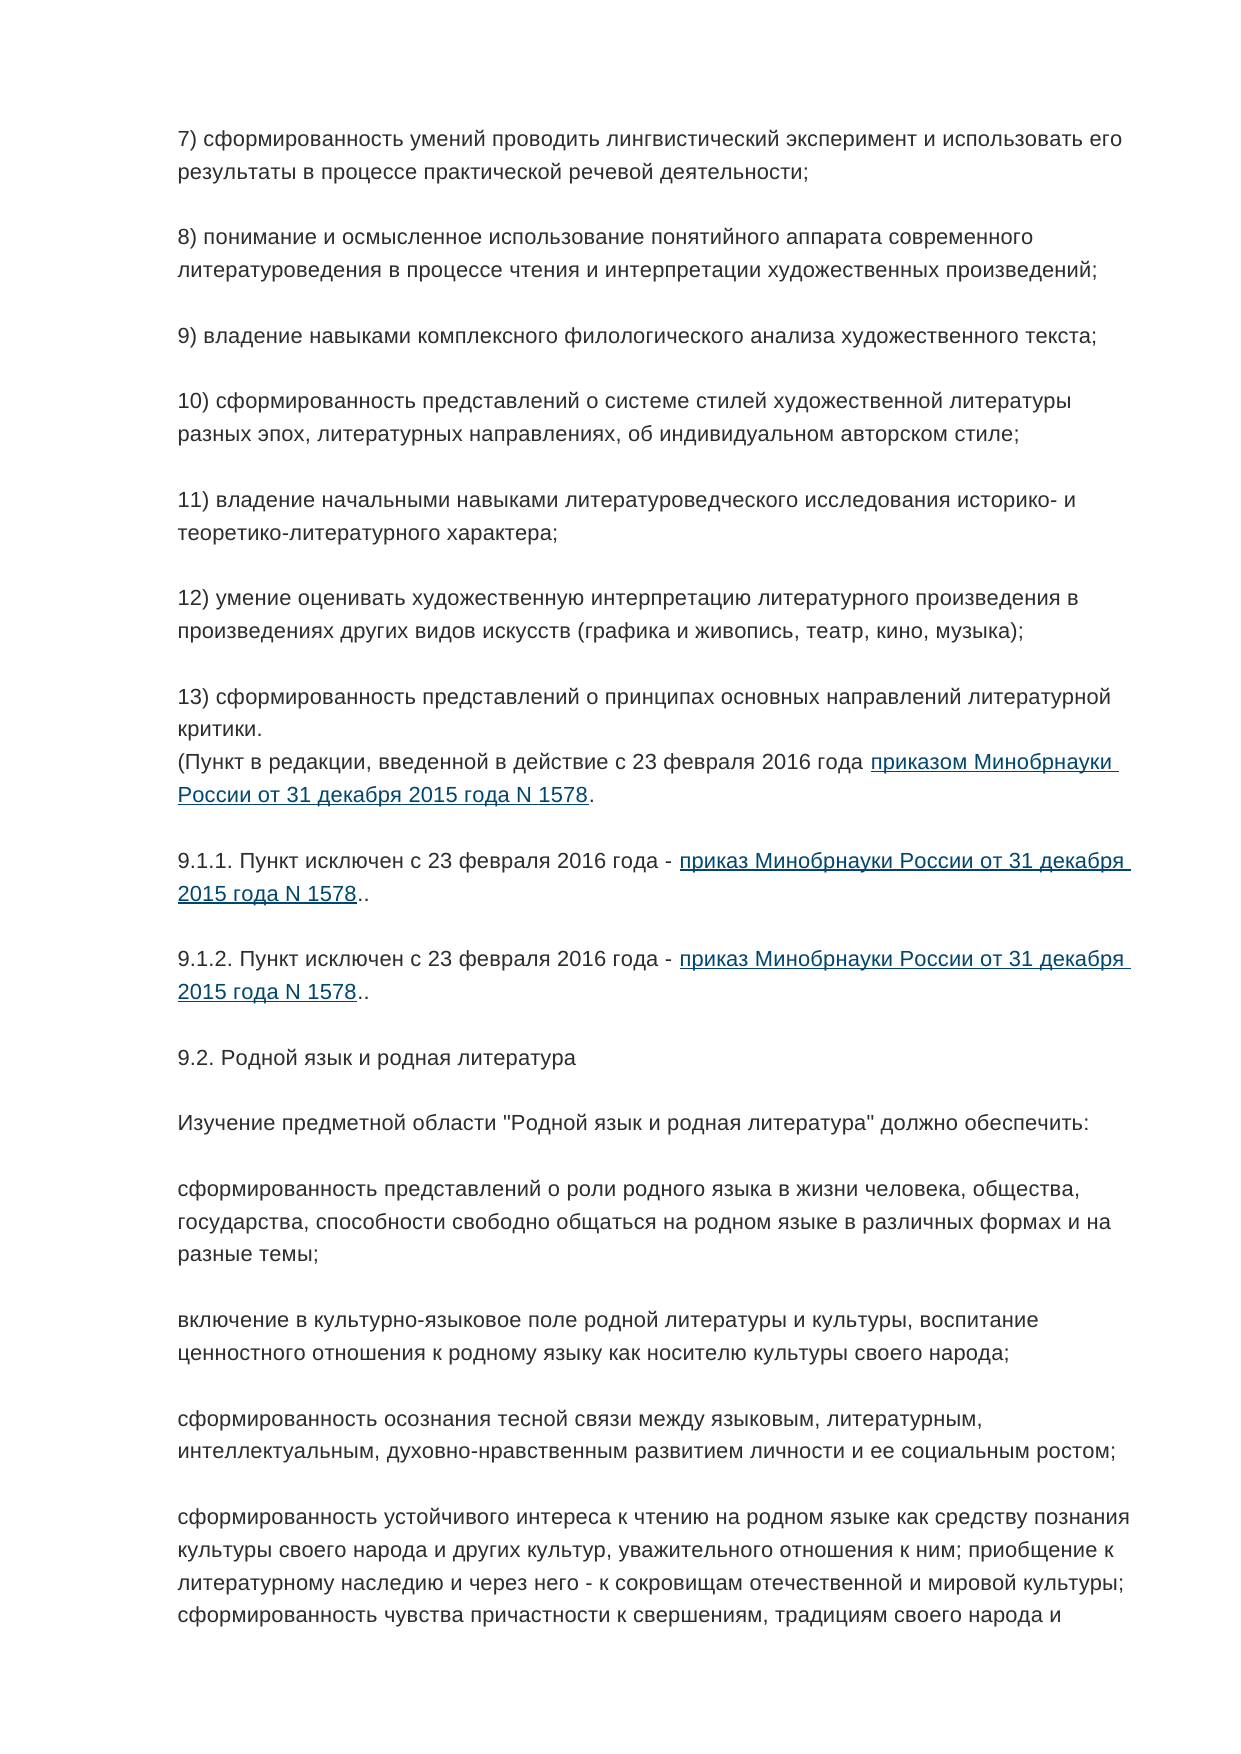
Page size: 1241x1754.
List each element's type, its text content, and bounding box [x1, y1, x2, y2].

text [177, 1037, 1152, 1627]
text 7) сформированность умений проводить лингвистический эксперимент и использовать его результаты в процессе практической речевой деятельности; [177, 118, 1152, 217]
text 13) сформированность представлений о принципах основных направлений литературной критики. (Пункт в редакции, введенной в действие с 23 февраля 2016 года приказом Минобрнауки России от 31 декабря 2015 года N 1578. [177, 676, 1152, 840]
text 9) владение навыками комплексного филологического анализа художественного текста; [177, 315, 1152, 381]
text 8) понимание и осмысленное использование понятийного аппарата современного литературоведения в процессе чтения и интерпретации художественных произведений; [177, 217, 1152, 315]
text 10) сформированность представлений о системе стилей художественной литературы разных эпох, литературных направлениях, об индивидуальном авторском стиле; [177, 381, 1152, 479]
text 9.1.1. Пункт исключен с 23 февраля 2016 года - приказ Минобрнауки России от 31 декабря 2015 года N 1578.. [177, 840, 1152, 938]
text 9.1.2. Пункт исключен с 23 февраля 2016 года - приказ Минобрнауки России от 31 декабря 2015 года N 1578.. [177, 938, 1152, 1037]
text 12) умение оценивать художественную интерпретацию литературного произведения в произведениях других видов искусств (графика и живопись, театр, кино, музыка); [177, 577, 1152, 676]
text 11) владение начальными навыками литературоведческого исследования историко- и теоретико-литературного характера; [177, 479, 1152, 577]
